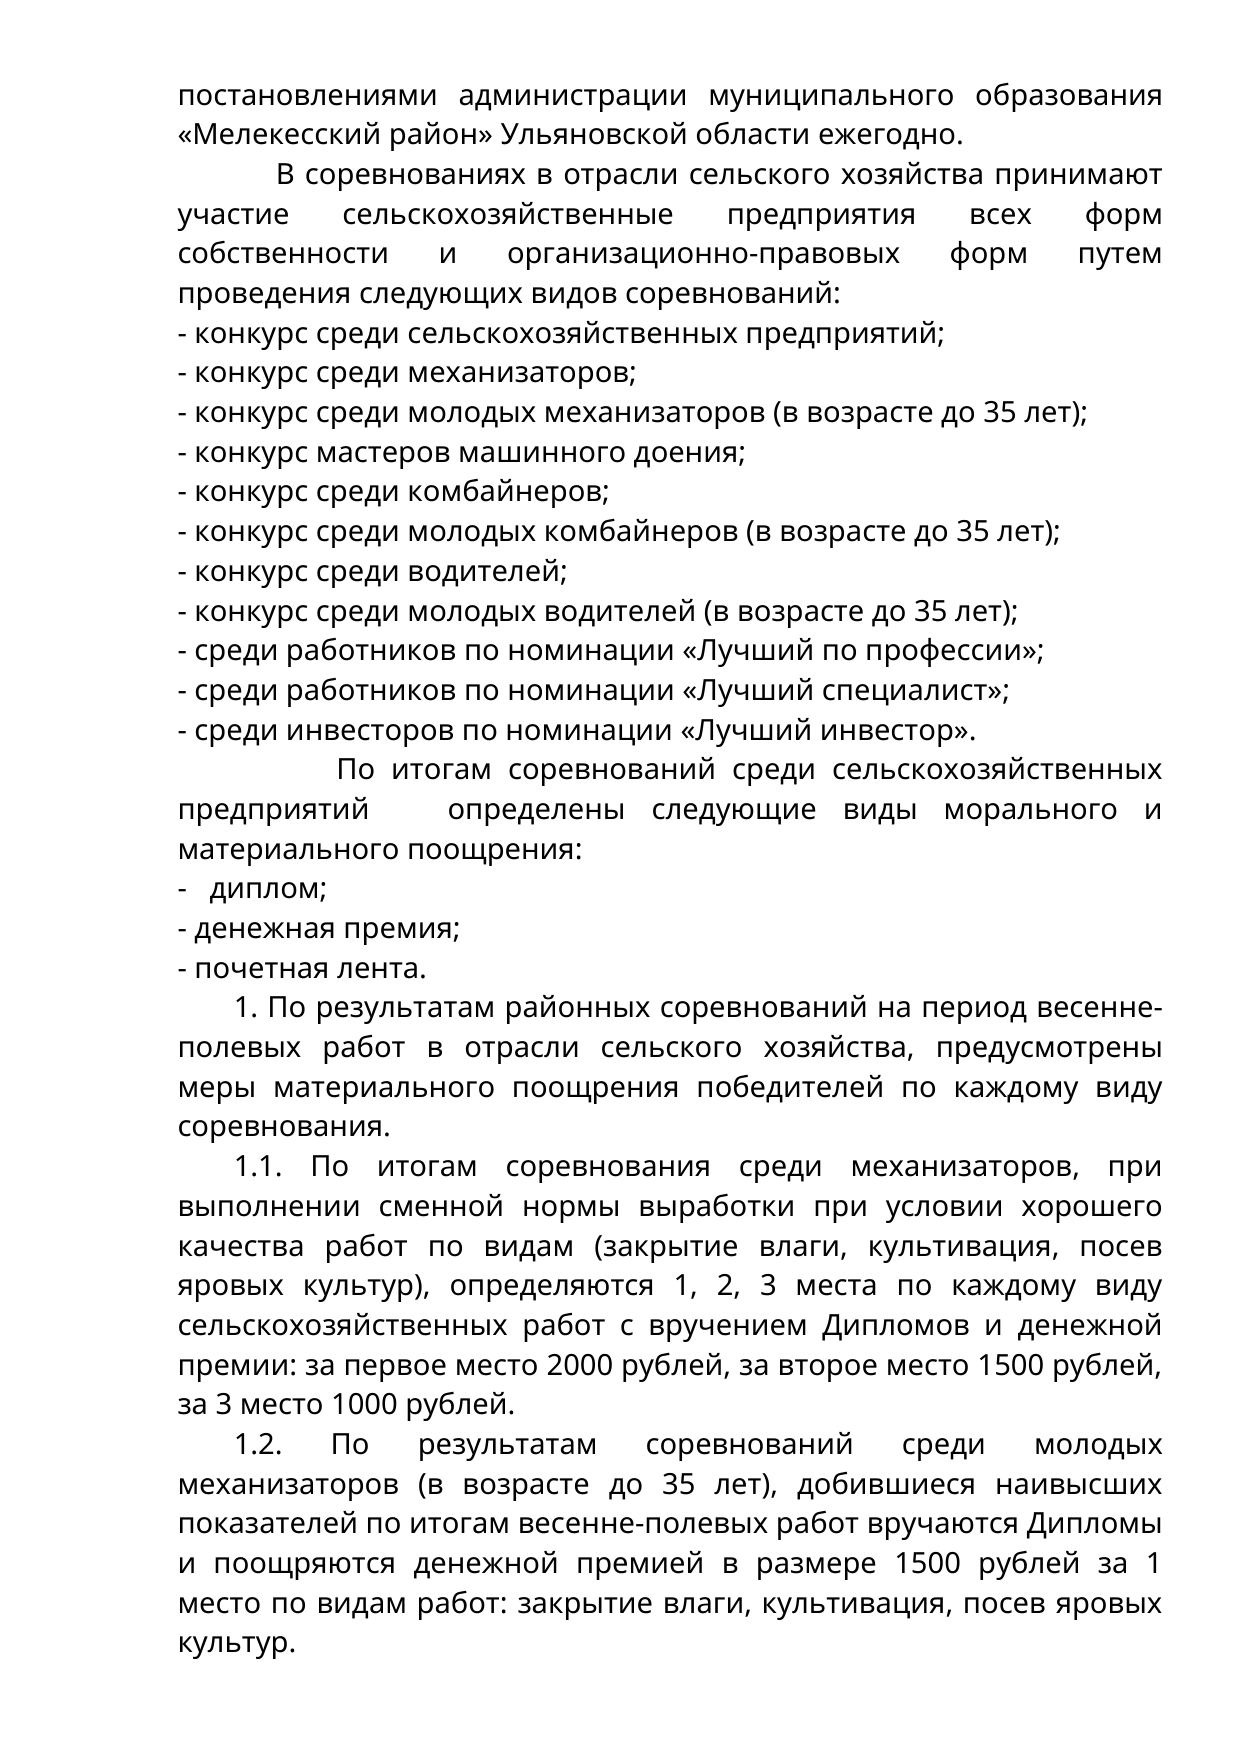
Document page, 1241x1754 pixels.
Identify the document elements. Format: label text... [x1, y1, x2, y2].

text - конкурс среди молодых комбайнеров (в возрасте до 35 лет); [177, 510, 1163, 550]
text - почетная лента. [177, 947, 1163, 987]
text В соревнованиях в отрасли сельского хозяйства принимают участие сельскохозяйственные предприятия всех форм собственности и организационно-правовых форм путем проведения следующих видов соревнований: [177, 153, 1163, 312]
text - конкурс среди сельскохозяйственных предприятий; [177, 312, 1163, 352]
text - конкурс мастеров машинного доения; [177, 431, 1163, 471]
text 1.2. По результатам соревнований среди молодых механизаторов (в возрасте до 35 лет), добившиеся наивысших показателей по итогам весенне-полевых работ вручаются Дипломы и поощряются денежной премией в размере 1500 рублей за 1 место по видам работ: закрытие влаги, культивация, посев яровых культур. [177, 1423, 1163, 1661]
text - конкурс среди комбайнеров; [177, 471, 1163, 510]
text 1.1. По итогам соревнования среди механизаторов, при выполнении сменной нормы выработки при условии хорошего качества работ по видам (закрытие влаги, культивация, посев яровых культур), определяются 1, 2, 3 места по каждому виду сельскохозяйственных работ с вручением Дипломов и денежной премии: за первое место 2000 рублей, за второе место 1500 рублей, за 3 место 1000 рублей. [177, 1145, 1163, 1423]
text - конкурс среди механизаторов; [177, 352, 1163, 391]
text - денежная премия; [177, 907, 1163, 947]
text - конкурс среди молодых водителей (в возрасте до 35 лет); [177, 590, 1163, 629]
text - диплом; [177, 868, 1163, 907]
text - среди работников по номинации «Лучший специалист»; [177, 669, 1163, 709]
text - среди работников по номинации «Лучший по профессии»; [177, 629, 1163, 669]
text По итогам соревнований среди сельскохозяйственных предприятий определены следующие виды морального и материального поощрения: [177, 748, 1163, 868]
text 1. По результатам районных соревнований на период весенне-полевых работ в отрасли сельского хозяйства, предусмотрены меры материального поощрения победителей по каждому виду соревнования. [177, 987, 1163, 1145]
text - конкурс среди водителей; [177, 550, 1163, 590]
text - среди инвесторов по номинации «Лучший инвестор». [177, 709, 1163, 748]
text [177, 74, 1163, 153]
text - конкурс среди молодых механизаторов (в возрасте до 35 лет); [177, 391, 1163, 431]
